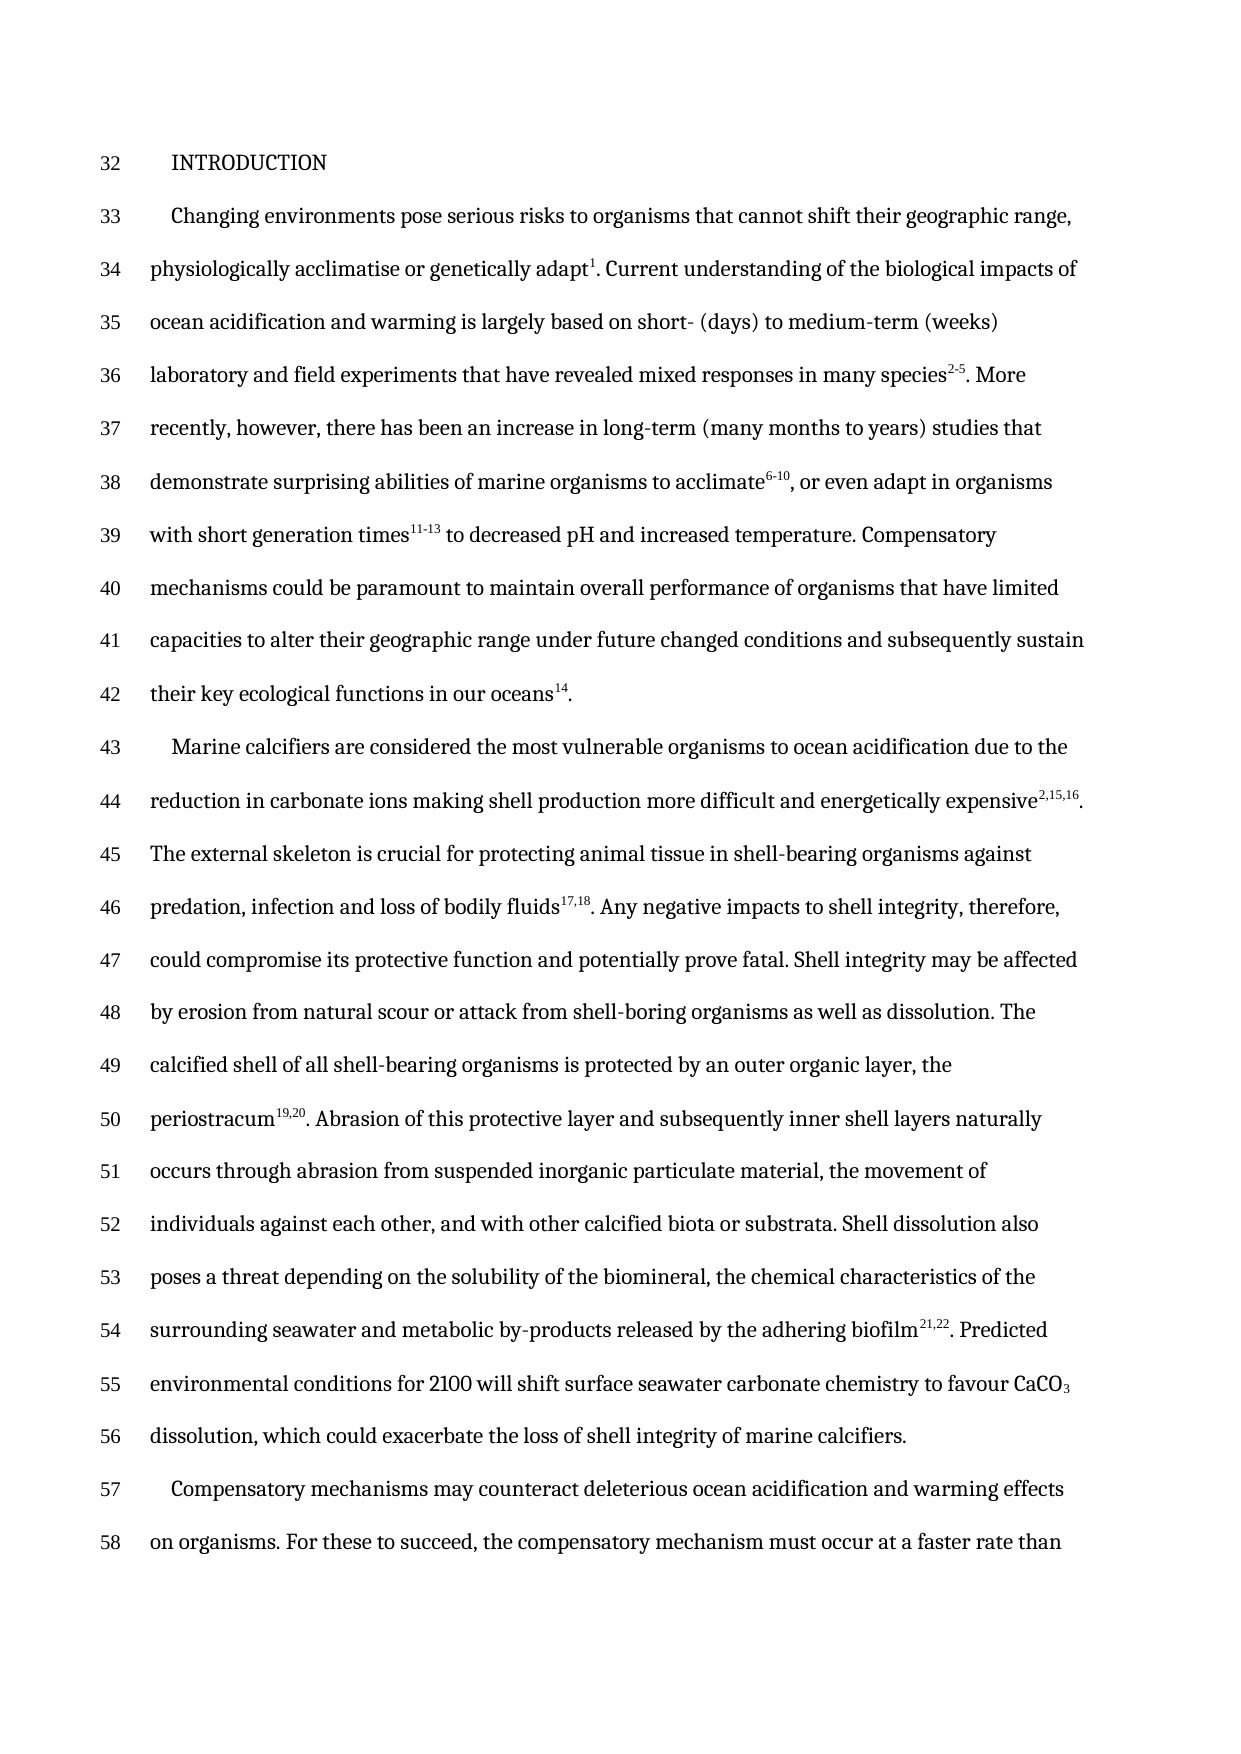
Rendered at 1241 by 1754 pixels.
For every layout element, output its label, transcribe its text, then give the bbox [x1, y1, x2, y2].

text INTRODUCTION [150, 150, 1090, 176]
text Changing environments pose serious risks to organisms that cannot shift their geographic range, physiologically acclimatise or genetically adapt1. Current understanding of the biological impacts of ocean acidification and warming is largely based on short- (days) to medium-term (weeks) laboratory and field experiments that have revealed mixed responses in many species2-5. More recently, however, there has been an increase in long-term (many months to years) studies that demonstrate surprising abilities of marine organisms to acclimate6-10, or even adapt in organisms with short generation times11-13 to decreased pH and increased temperature. Compensatory mechanisms could be paramount to maintain overall performance of organisms that have limited capacities to alter their geographic range under future changed conditions and subsequently sustain their key ecological functions in our oceans14. [150, 203, 1090, 707]
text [150, 1476, 1090, 1555]
text Marine calcifiers are considered the most vulnerable organisms to ocean acidification due to the reduction in carbonate ions making shell production more difficult and energetically expensive2,15,16. The external skeleton is crucial for protecting animal tissue in shell-bearing organisms against predation, infection and loss of bodily fluids17,18. Any negative impacts to shell integrity, therefore, could compromise its protective function and potentially prove fatal. Shell integrity may be affected by erosion from natural scour or attack from shell-boring organisms as well as dissolution. The calcified shell of all shell-bearing organisms is protected by an outer organic layer, the periostracum19,20. Abrasion of this protective layer and subsequently inner shell layers naturally occurs through abrasion from suspended inorganic particulate material, the movement of individuals against each other, and with other calcified biota or substrata. Shell dissolution also poses a threat depending on the solubility of the biomineral, the chemical characteristics of the surrounding seawater and metabolic by-products released by the adhering biofilm21,22. Predicted environmental conditions for 2100 will shift surface seawater carbonate chemistry to favour CaCO3 dissolution, which could exacerbate the loss of shell integrity of marine calcifiers. [150, 734, 1090, 1449]
